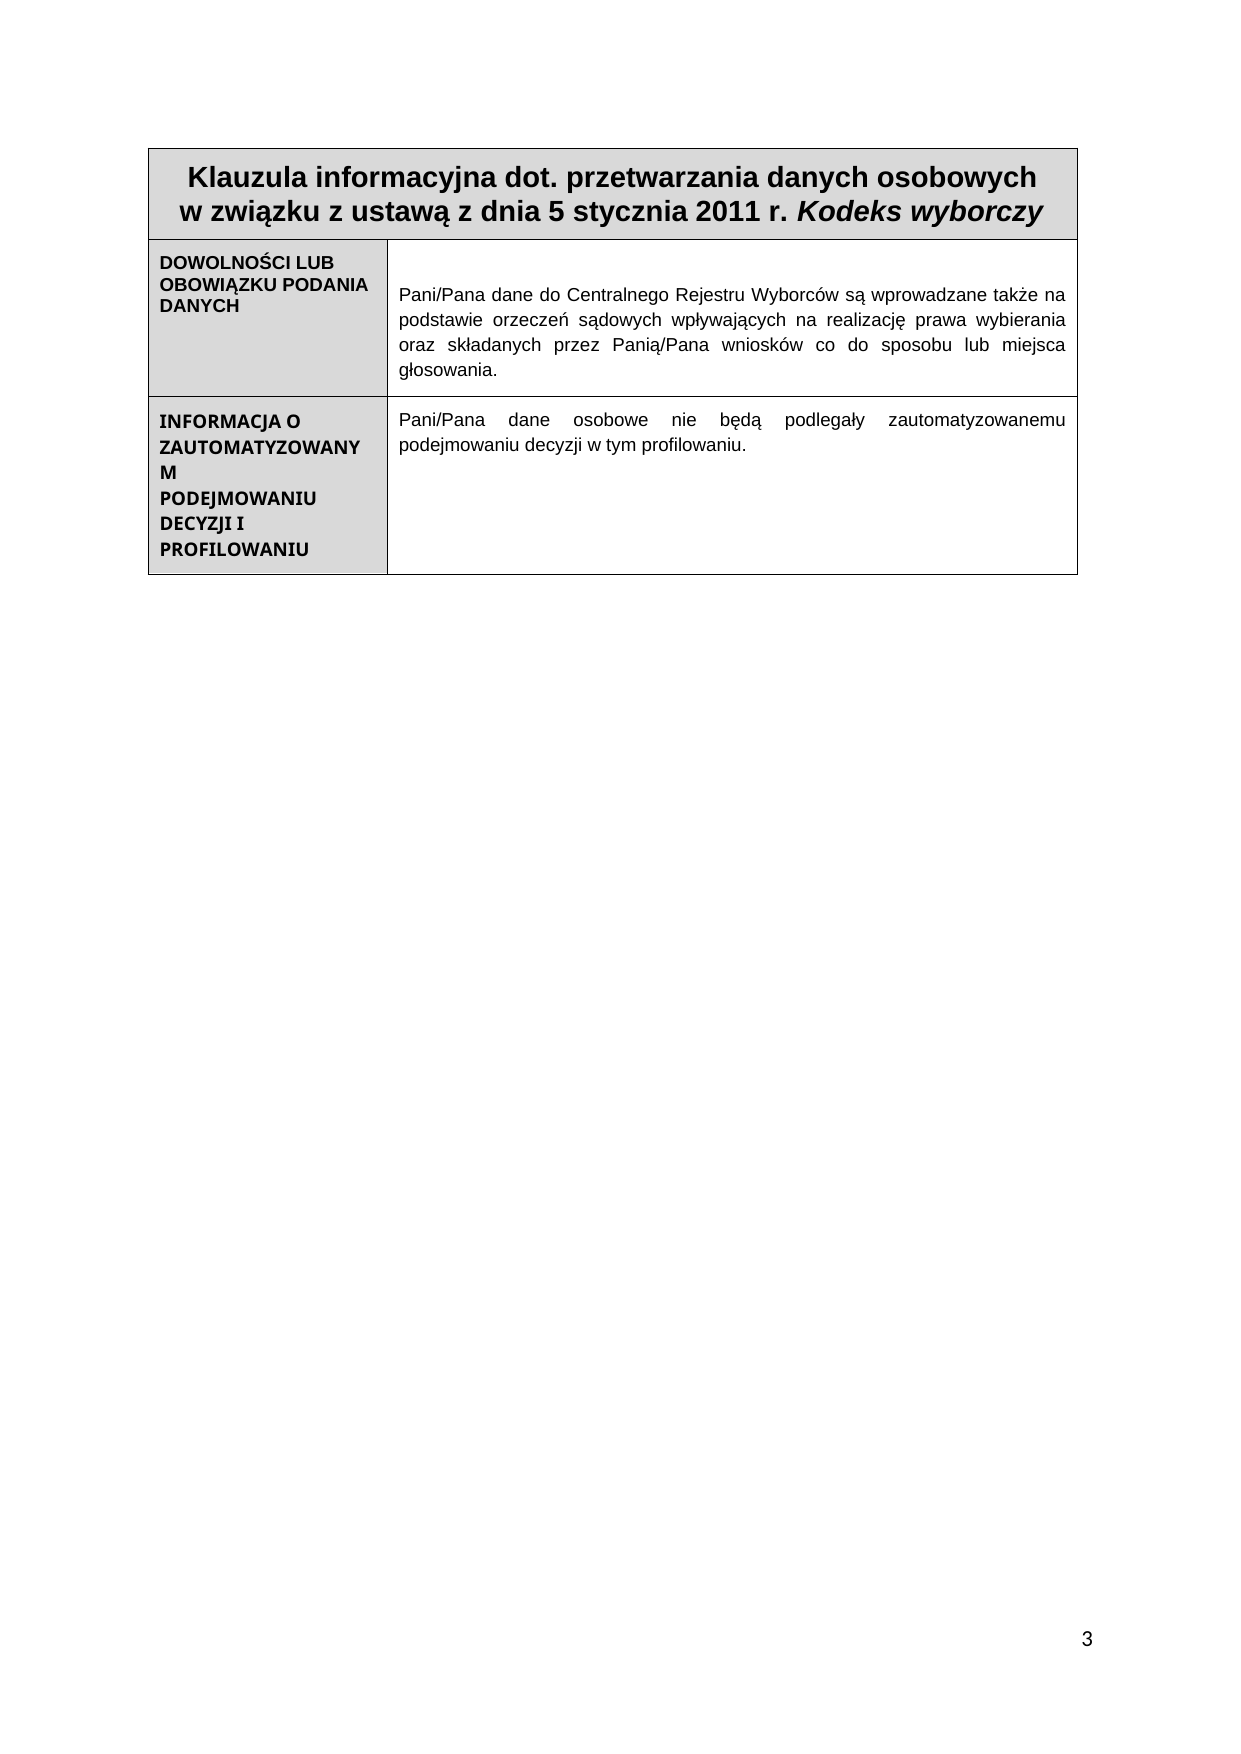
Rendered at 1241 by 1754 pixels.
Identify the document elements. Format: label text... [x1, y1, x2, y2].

table_cell Pani/Pana dane osobowe nie będą podlegały zautomatyzowanemu podejmowaniu decyzji w tym profilowaniu. [388, 397, 1077, 573]
table_header Klauzula informacyjna dot. przetwarzania danych osobowych w związku z ustawą z dnia 5 stycznia 2011 r. Kodeks wyborczy [149, 149, 1077, 239]
table_cell INFORMACJA O ZAUTOMATYZOWANYM PODEJMOWANIU DECYZJI I PROFILOWANIU [149, 397, 387, 573]
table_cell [388, 240, 1077, 396]
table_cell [149, 240, 387, 396]
